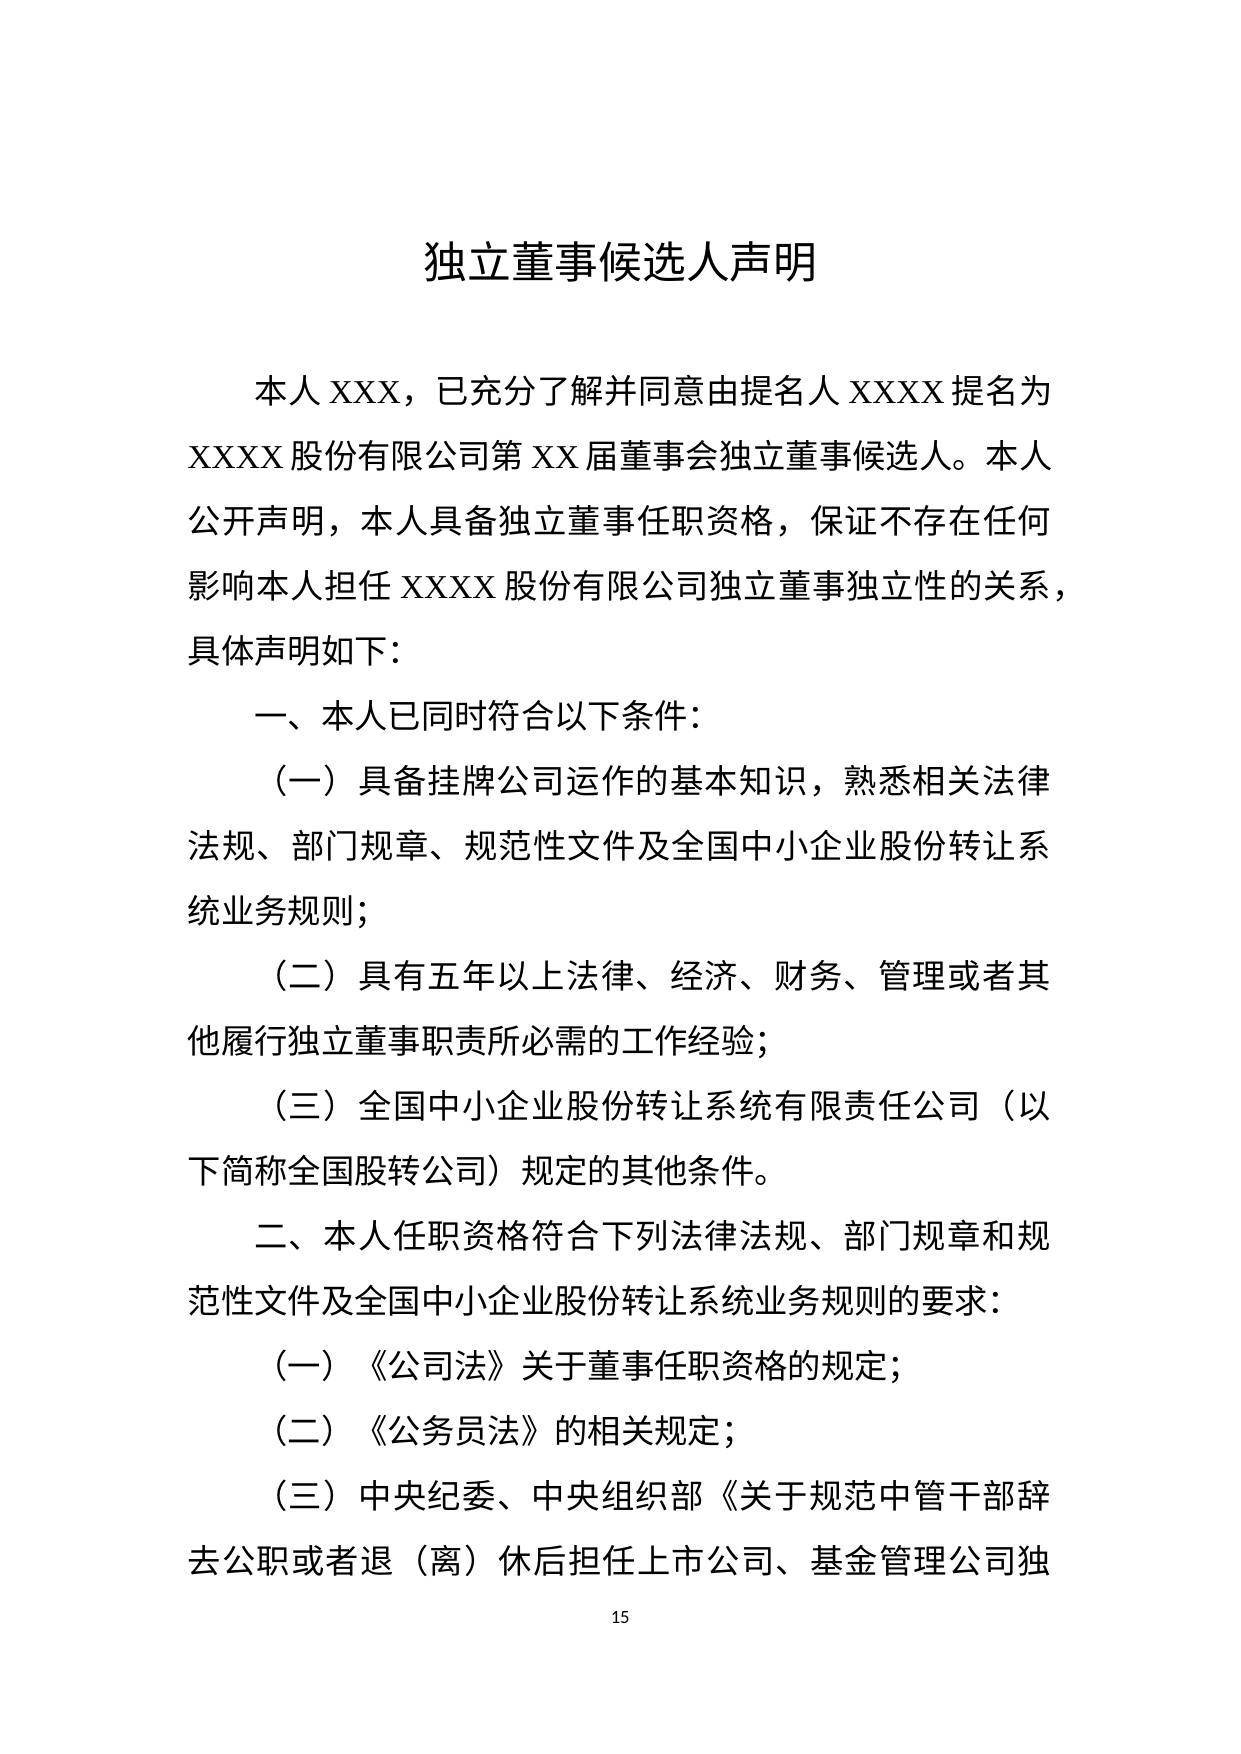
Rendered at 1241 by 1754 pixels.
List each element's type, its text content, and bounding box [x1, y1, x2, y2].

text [187, 1462, 1053, 1592]
text （三）全国中小企业股份转让系统有限责任公司（以下简称全国股转公司）规定的其他条件。 [187, 1072, 1053, 1202]
text 一、本人已同时符合以下条件： [187, 682, 1053, 747]
text 二、本人任职资格符合下列法律法规、部门规章和规范性文件及全国中小企业股份转让系统业务规则的要求： [187, 1202, 1053, 1332]
text （一）《公司法》关于董事任职资格的规定； [187, 1332, 1053, 1397]
text （二）《公务员法》的相关规定； [187, 1397, 1053, 1462]
text 独立董事候选人声明 [187, 227, 1053, 292]
text （一）具备挂牌公司运作的基本知识，熟悉相关法律法规、部门规章、规范性文件及全国中小企业股份转让系统业务规则； [187, 747, 1053, 942]
text （二）具有五年以上法律、经济、财务、管理或者其他履行独立董事职责所必需的工作经验； [187, 942, 1053, 1072]
text 本人XXX，已充分了解并同意由提名人XXXX提名为XXXX股份有限公司第XX届董事会独立董事候选人。本人公开声明，本人具备独立董事任职资格，保证不存在任何影响本人担任XXXX股份有限公司独立董事独立性的关系，具体声明如下： [187, 357, 1053, 682]
